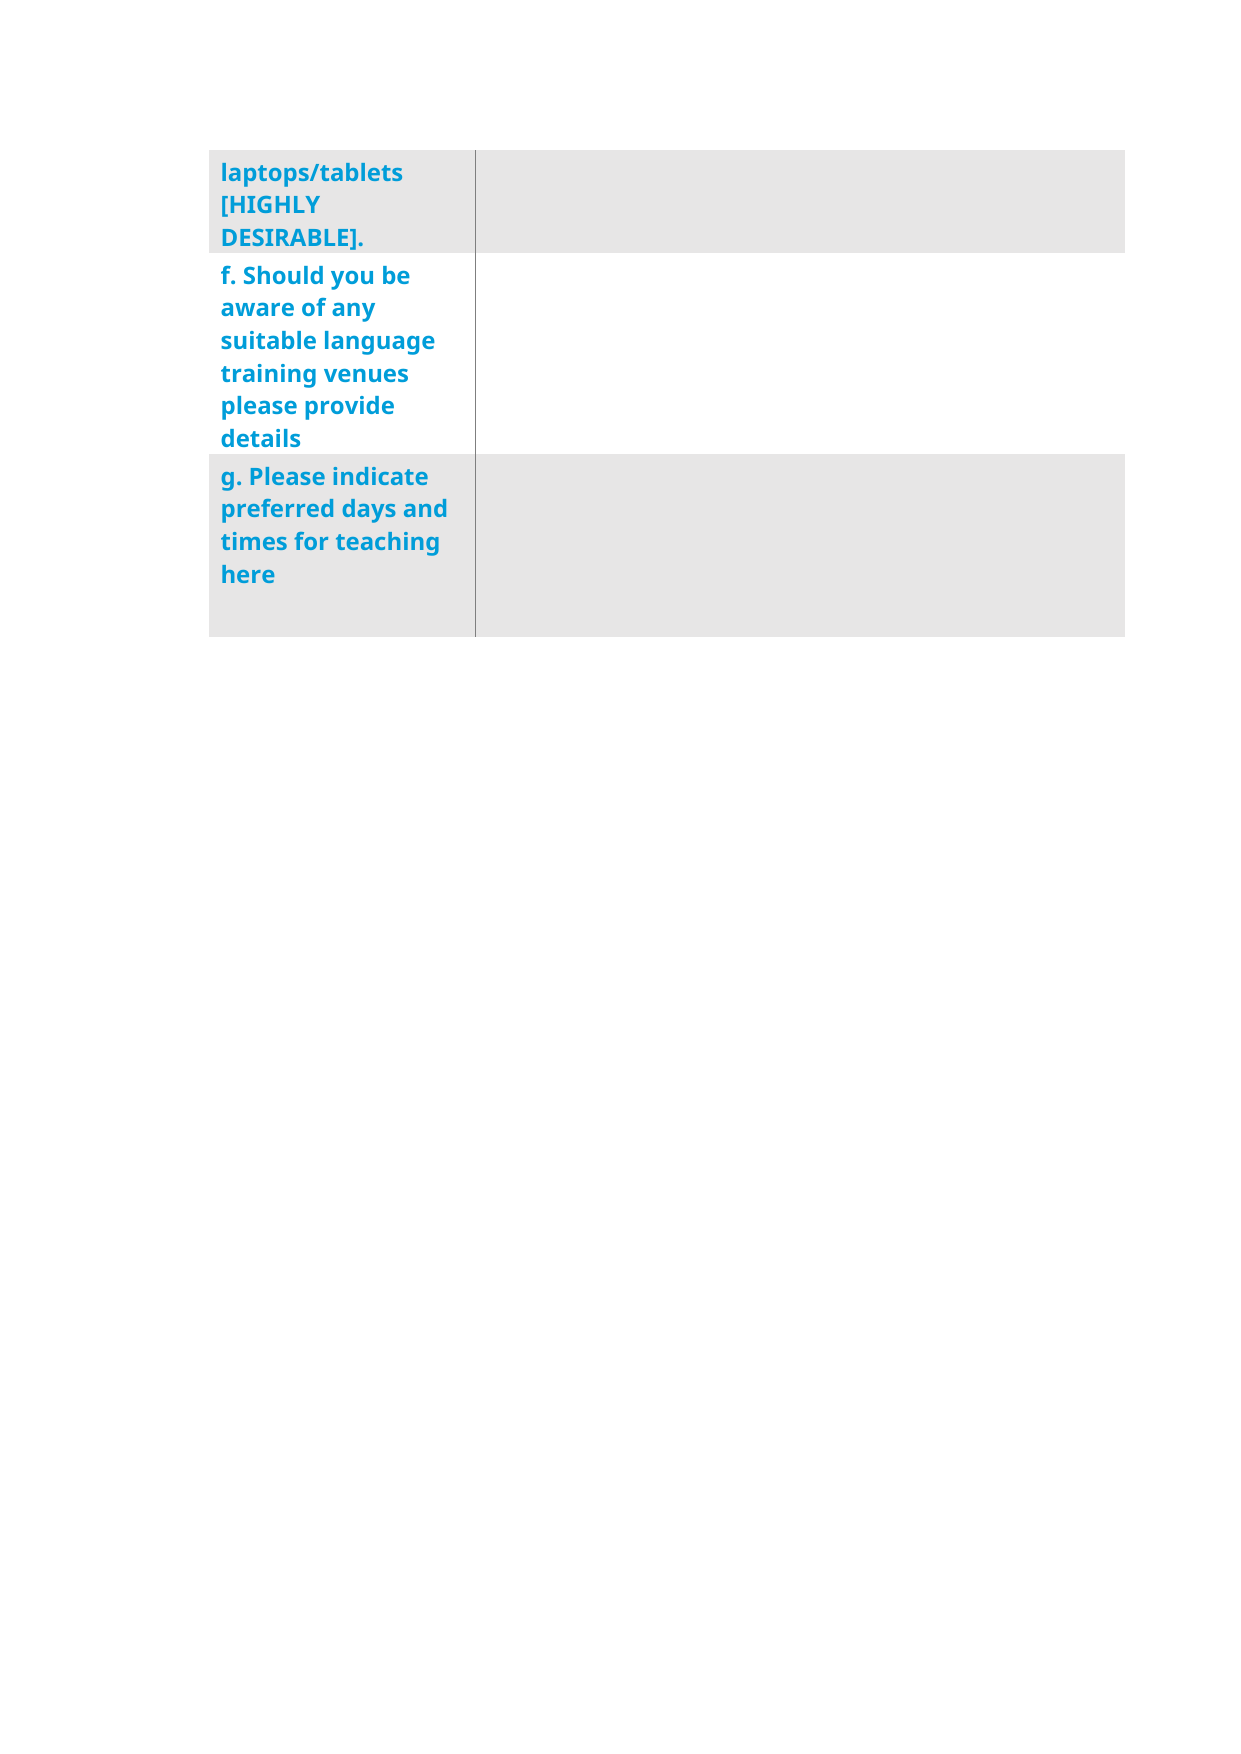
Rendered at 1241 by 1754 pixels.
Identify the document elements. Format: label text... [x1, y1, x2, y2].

table_cell [476, 253, 1125, 454]
table_cell f. Should you be aware of any suitable language training venues please provide details [209, 253, 475, 454]
table_cell [476, 454, 1125, 637]
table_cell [209, 150, 475, 253]
table_cell [476, 150, 1125, 253]
table_cell g. Please indicate preferred days and times for teaching here [209, 454, 475, 637]
